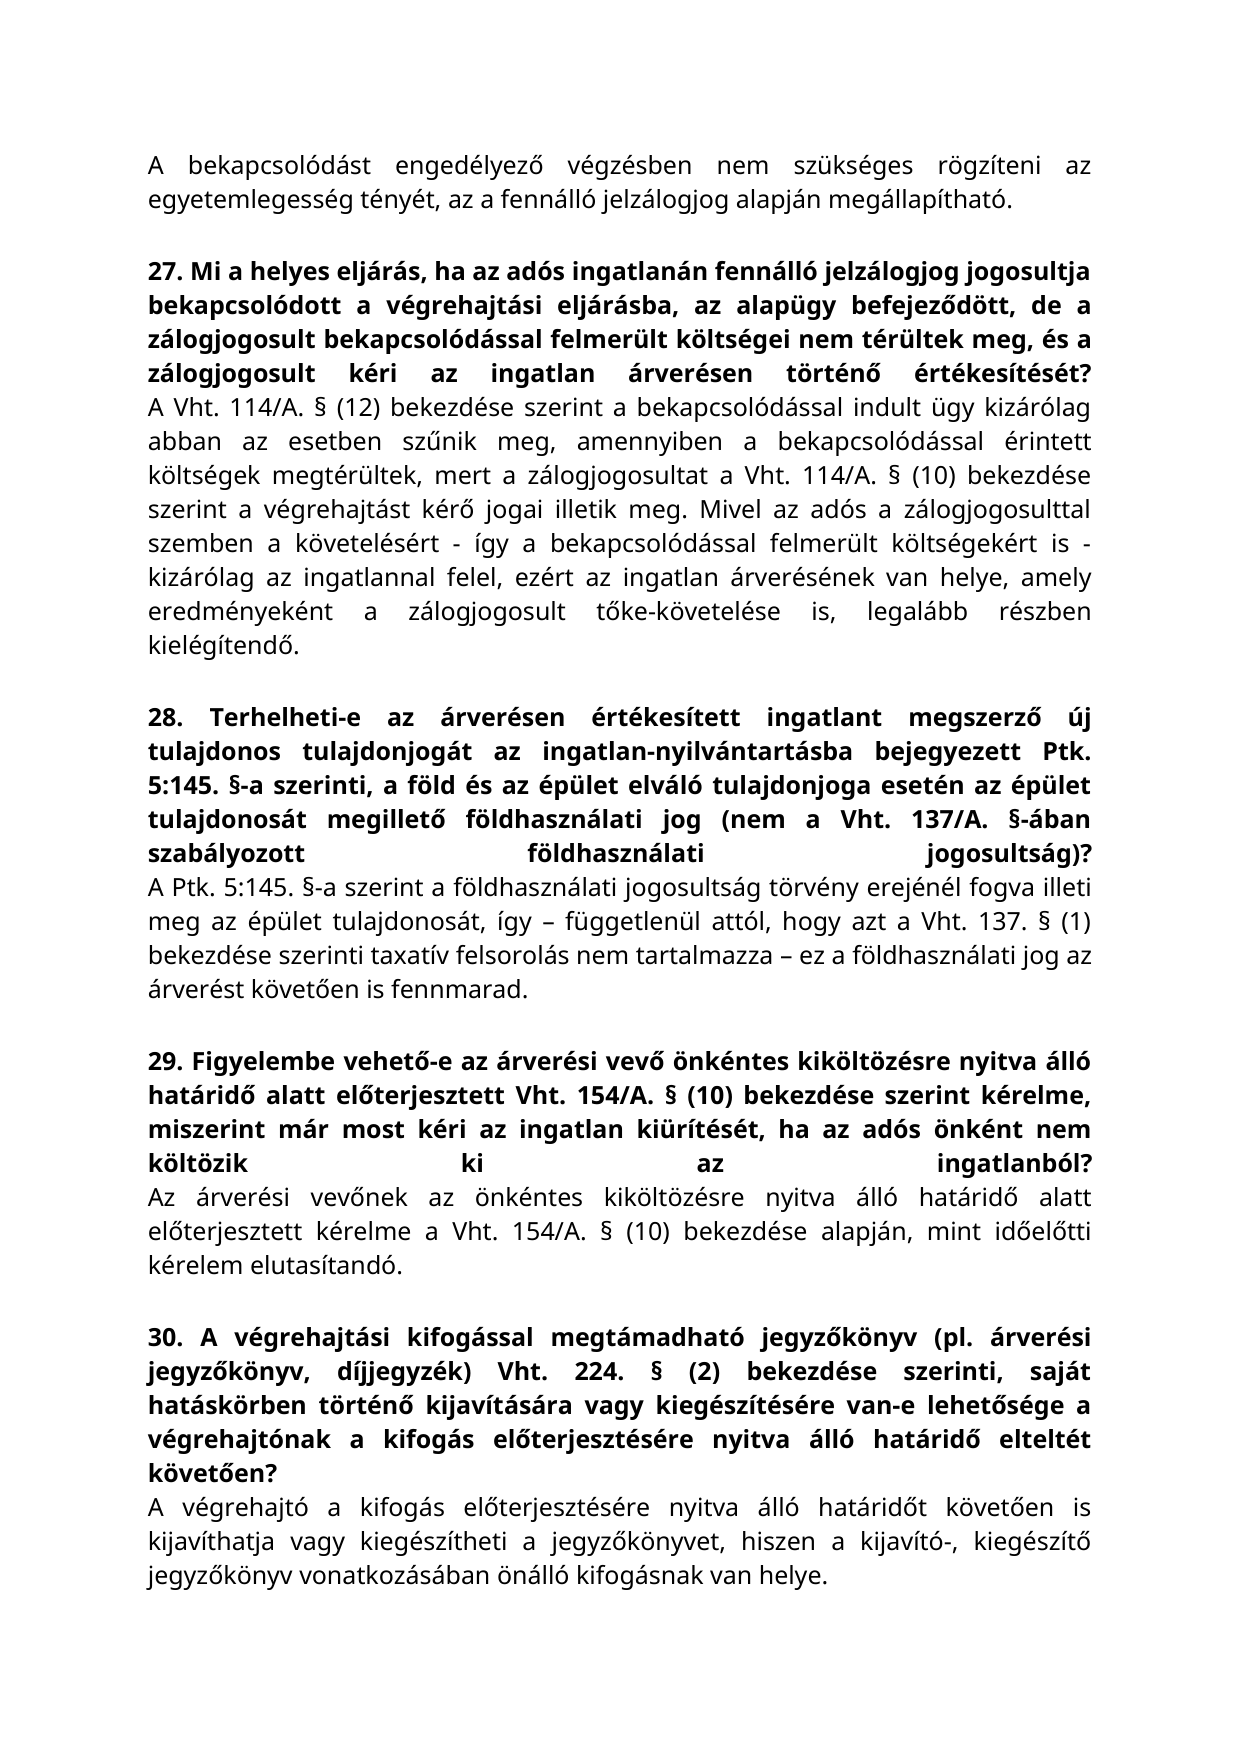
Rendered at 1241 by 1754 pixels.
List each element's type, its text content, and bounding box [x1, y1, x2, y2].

text 28. Terhelheti-e az árverésen értékesített ingatlant megszerző új tulajdonos tulajdonjogát az ingatlan-nyilvántartásba bejegyezett Ptk. 5:145. §-a szerinti, a föld és az épület elváló tulajdonjoga esetén az épület tulajdonosát megillető földhasználati jog (nem a Vht. 137/A. §-ában szabályozott földhasználati jogosultság)? A Ptk. 5:145. §-a szerint a földhasználati jogosultság törvény erejénél fogva illeti meg az épület tulajdonosát, így – függetlenül attól, hogy azt a Vht. 137. § (1) bekezdése szerinti taxatív felsorolás nem tartalmazza – ez a földhasználati jog az árverést követően is fennmarad. [148, 699, 1093, 1006]
text 30. A végrehajtási kifogással megtámadható jegyzőkönyv (pl. árverési jegyzőkönyv, díjjegyzék) Vht. 224. § (2) bekezdése szerinti, saját hatáskörben történő kijavítására vagy kiegészítésére van-e lehetősége a végrehajtónak a kifogás előterjesztésére nyitva álló határidő elteltét követően? A végrehajtó a kifogás előterjesztésére nyitva álló határidőt követően is kijavíthatja vagy kiegészítheti a jegyzőkönyvet, hiszen a kijavító-, kiegészítő jegyzőkönyv vonatkozásában önálló kifogásnak van helye. [148, 1319, 1093, 1592]
text 29. Figyelembe vehető-e az árverési vevő önkéntes kiköltözésre nyitva álló határidő alatt előterjesztett Vht. 154/A. § (10) bekezdése szerint kérelme, miszerint már most kéri az ingatlan kiürítését, ha az adós önként nem költözik ki az ingatlanból? Az árverési vevőnek az önkéntes kiköltözésre nyitva álló határidő alatt előterjesztett kérelme a Vht. 154/A. § (10) bekezdése alapján, mint időelőtti kérelem elutasítandó. [148, 1043, 1093, 1282]
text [148, 148, 1093, 216]
text 27. Mi a helyes eljárás, ha az adós ingatlanán fennálló jelzálogjog jogosultja bekapcsolódott a végrehajtási eljárásba, az alapügy befejeződött, de a zálogjogosult bekapcsolódással felmerült költségei nem térültek meg, és a zálogjogosult kéri az ingatlan árverésen történő értékesítését? A Vht. 114/A. § (12) bekezdése szerint a bekapcsolódással indult ügy kizárólag abban az esetben szűnik meg, amennyiben a bekapcsolódással érintett költségek megtérültek, mert a zálogjogosultat a Vht. 114/A. § (10) bekezdése szerint a végrehajtást kérő jogai illetik meg. Mivel az adós a zálogjogosulttal szemben a követelésért - így a bekapcsolódással felmerült költségekért is - kizárólag az ingatlannal felel, ezért az ingatlan árverésének van helye, amely eredményeként a zálogjogosult tőke-követelése is, legalább részben kielégítendő. [148, 253, 1093, 662]
